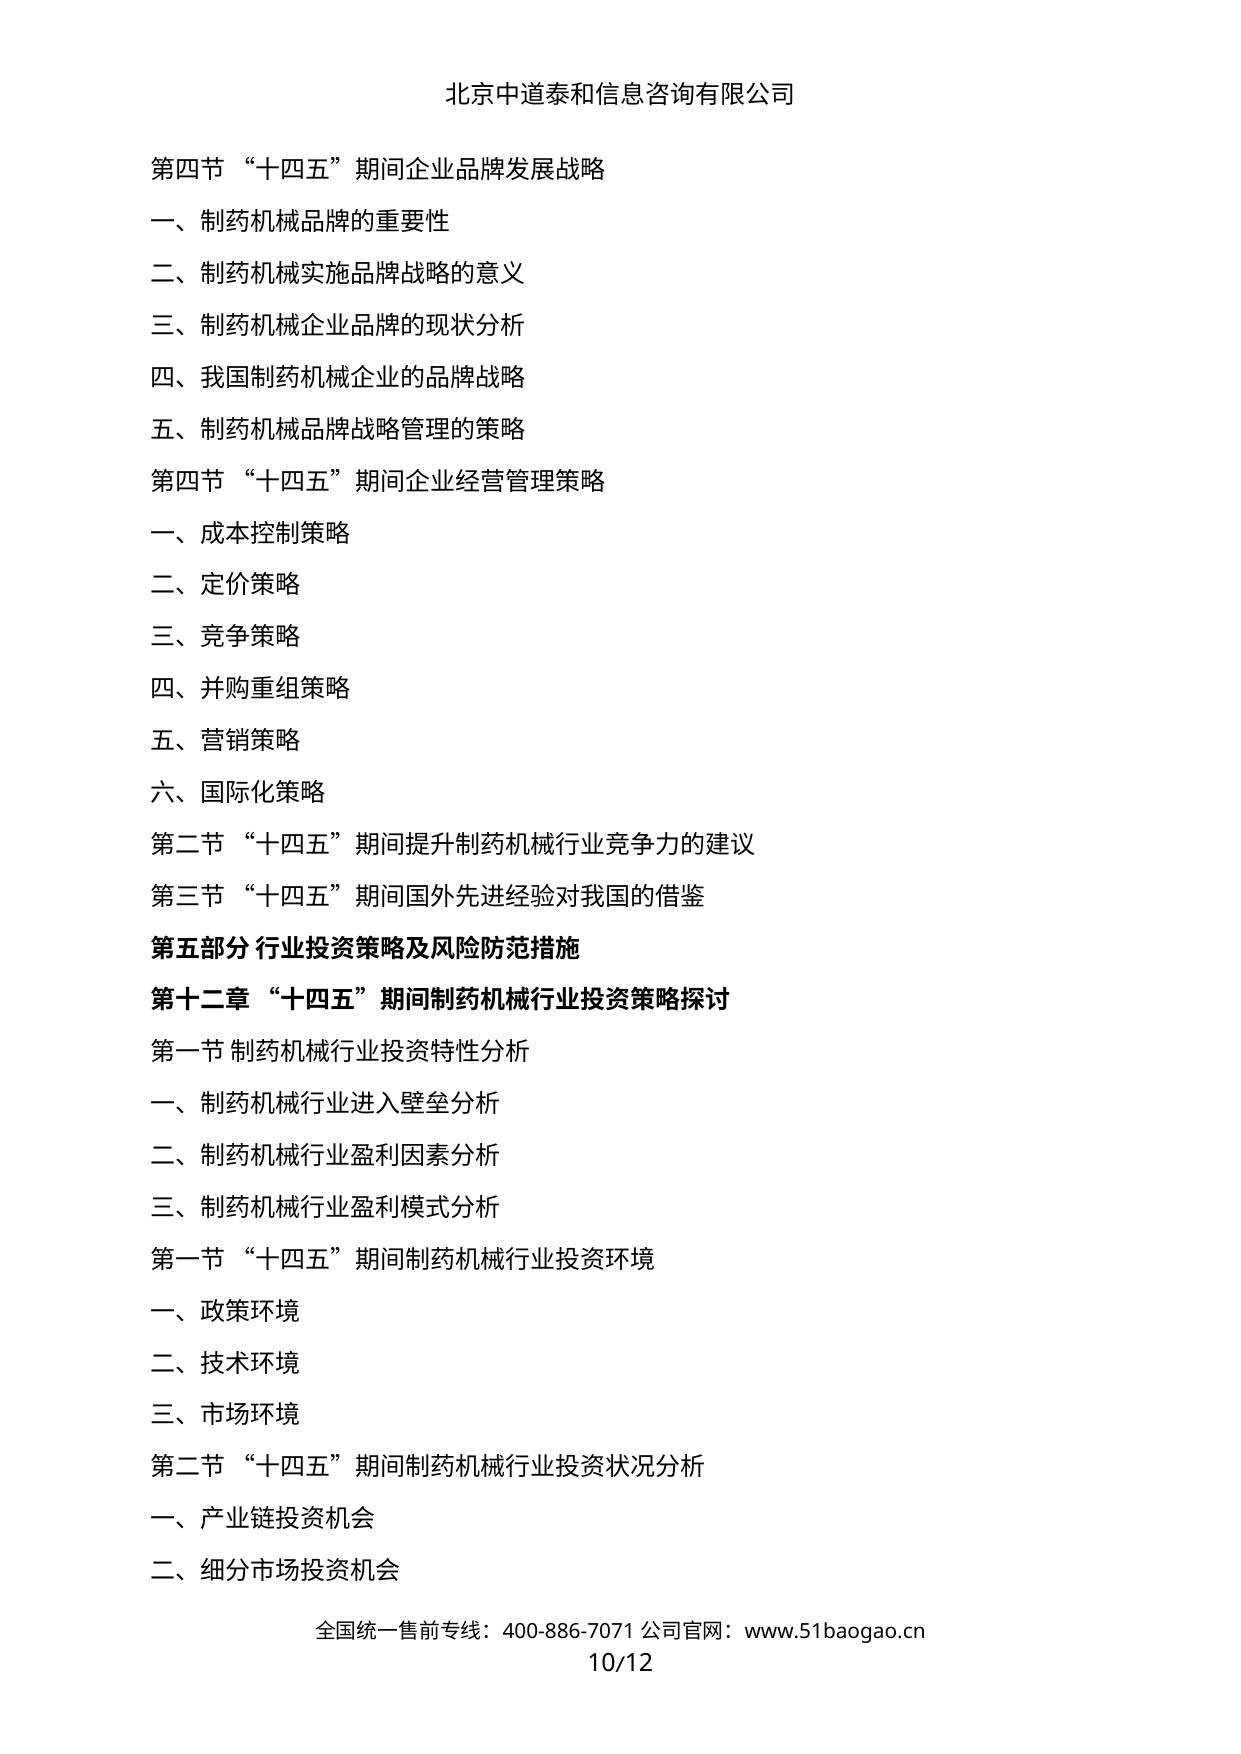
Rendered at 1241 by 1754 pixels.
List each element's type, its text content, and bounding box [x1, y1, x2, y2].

text 三、市场环境 [150, 1395, 1090, 1431]
text 一、政策环境 [150, 1291, 1090, 1327]
text 四、并购重组策略 [150, 669, 1090, 705]
text 第五部分 行业投资策略及风险防范措施 [150, 928, 1090, 964]
text 二、定价策略 [150, 565, 1090, 601]
text 五、制药机械品牌战略管理的策略 [150, 409, 1090, 446]
text 第四节 “十四五”期间企业经营管理策略 [150, 461, 1090, 497]
text 第四节 “十四五”期间企业品牌发展战略 [150, 150, 1090, 186]
text 一、产业链投资机会 [150, 1499, 1090, 1535]
text 三、竞争策略 [150, 617, 1090, 653]
text 一、成本控制策略 [150, 513, 1090, 549]
text 二、制药机械实施品牌战略的意义 [150, 254, 1090, 290]
text 第二节 “十四五”期间制药机械行业投资状况分析 [150, 1447, 1090, 1483]
text 二、细分市场投资机会 [150, 1551, 1090, 1587]
text 第三节 “十四五”期间国外先进经验对我国的借鉴 [150, 876, 1090, 912]
text 第十二章 “十四五”期间制药机械行业投资策略探讨 [150, 980, 1090, 1016]
text 第一节 制药机械行业投资特性分析 [150, 1032, 1090, 1068]
text 六、国际化策略 [150, 772, 1090, 809]
text 第一节 “十四五”期间制药机械行业投资环境 [150, 1239, 1090, 1276]
text 第二节 “十四五”期间提升制药机械行业竞争力的建议 [150, 824, 1090, 861]
text 三、制药机械行业盈利模式分析 [150, 1187, 1090, 1224]
text 二、技术环境 [150, 1343, 1090, 1379]
text 一、制药机械品牌的重要性 [150, 202, 1090, 238]
text 五、营销策略 [150, 721, 1090, 757]
text 三、制药机械企业品牌的现状分析 [150, 306, 1090, 342]
text 四、我国制药机械企业的品牌战略 [150, 357, 1090, 394]
text 一、制药机械行业进入壁垒分析 [150, 1084, 1090, 1120]
text 二、制药机械行业盈利因素分析 [150, 1136, 1090, 1172]
